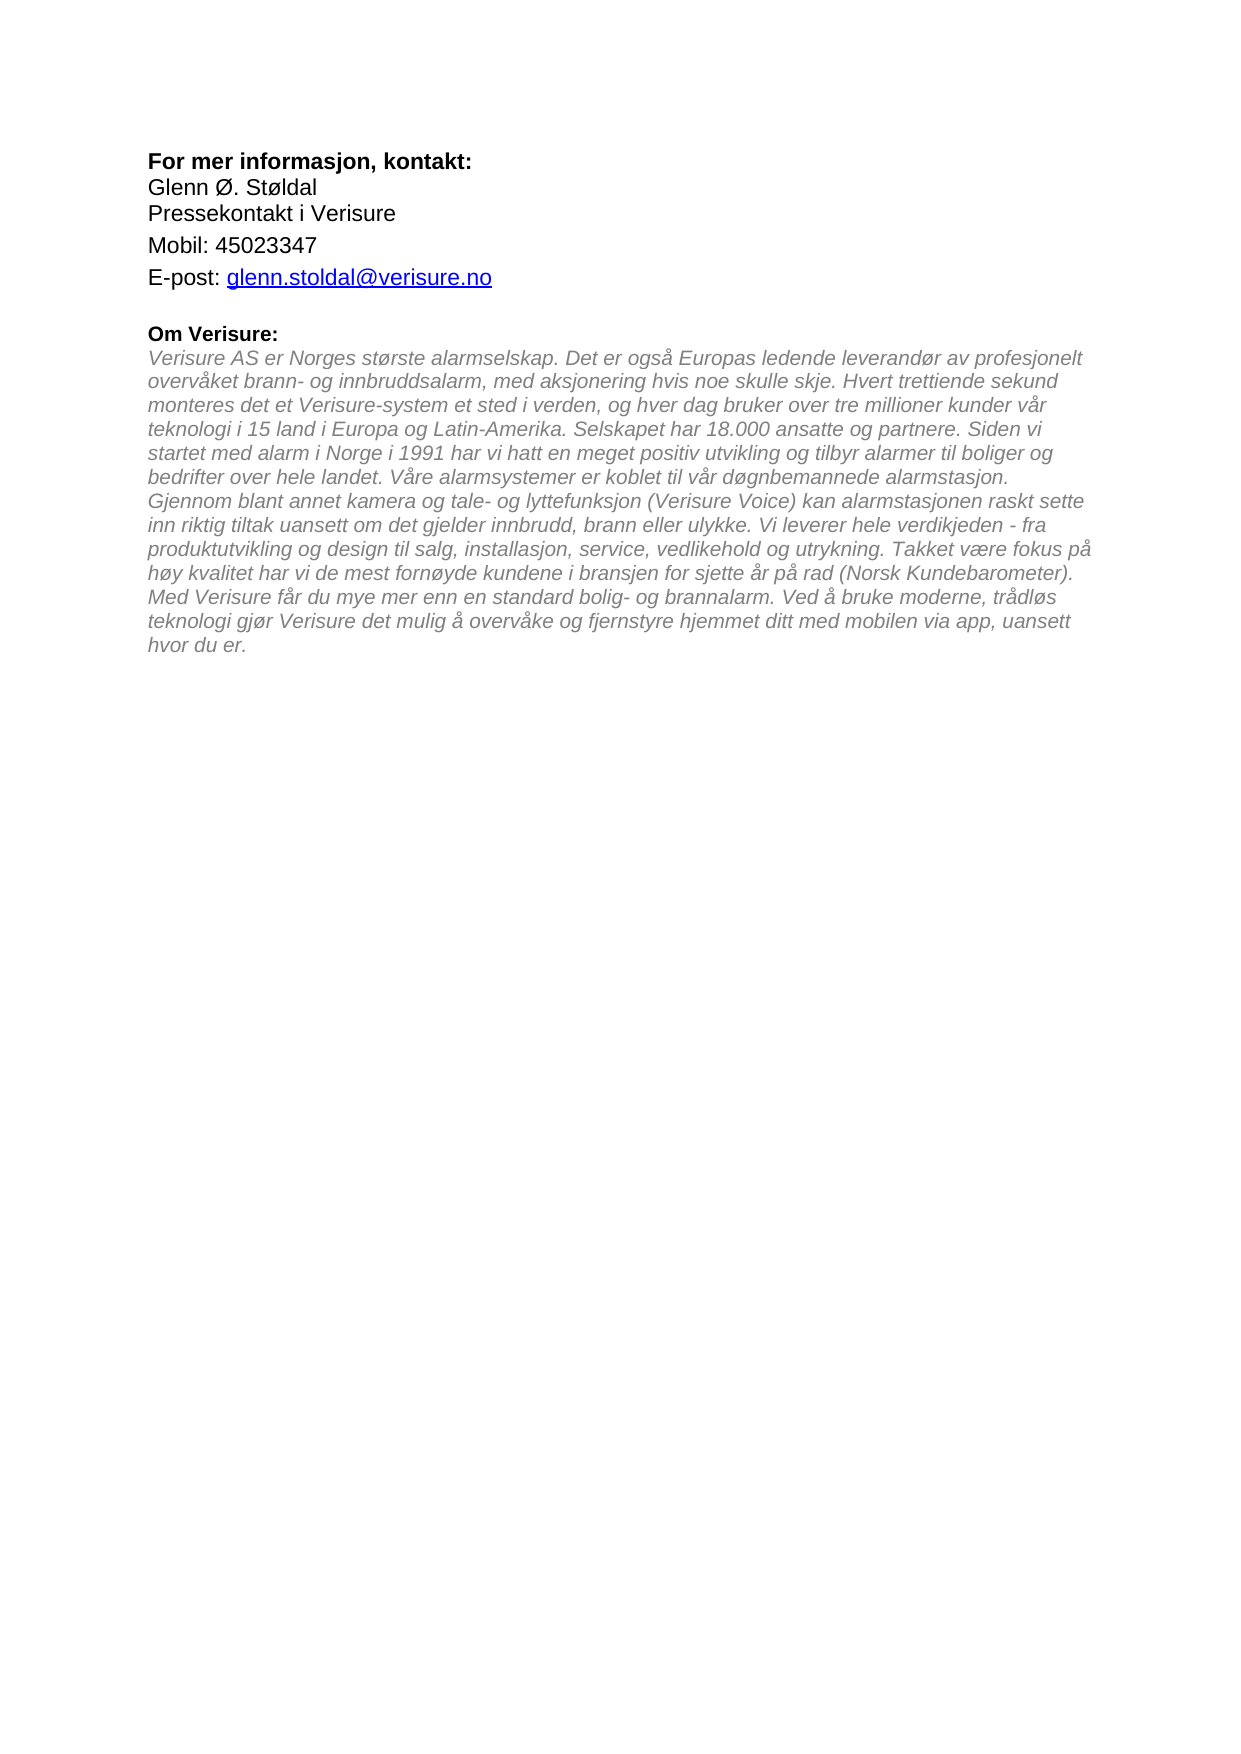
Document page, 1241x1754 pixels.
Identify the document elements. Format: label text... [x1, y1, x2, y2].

text E-post: glenn.stoldal@verisure.no [148, 263, 1018, 290]
text Pressekontakt i Verisure Mobil: 45023347 [148, 200, 1018, 258]
text Om Verisure: [148, 321, 1093, 345]
text For mer informasjon, kontakt: Glenn Ø. Støldal [148, 148, 1093, 200]
text Verisure AS er Norges største alarmselskap. Det er også Europas ledende leverandør av profesjonelt overvåket brann- og innbruddsalarm, med aksjonering hvis noe skulle skje. Hvert trettiende sekund monteres det et Verisure-system et sted i verden, og hver dag bruker over tre millioner kunder vår teknologi i 15 land i Europa og Latin-Amerika. Selskapet har 18.000 ansatte og partnere. Siden vi startet med alarm i Norge i 1991 har vi hatt en meget positiv utvikling og tilbyr alarmer til boliger og bedrifter over hele landet. Våre alarmsystemer er koblet til vår døgnbemannede alarmstasjon. Gjennom blant annet kamera og tale- og lyttefunksjon (Verisure Voice) kan alarmstasjonen raskt sette inn riktig tiltak uansett om det gjelder innbrudd, brann eller ulykke. Vi leverer hele verdikjeden - fra produktutvikling og design til salg, installasjon, service, vedlikehold og utrykning. Takket være fokus på høy kvalitet har vi de mest fornøyde kundene i bransjen for sjette år på rad (Norsk Kundebarometer). Med Verisure får du mye mer enn en standard bolig- og brannalarm. Ved å bruke moderne, trådløs teknologi gjør Verisure det mulig å overvåke og fjernstyre hjemmet ditt med mobilen via app, uansett hvor du er. [247, 345, 1093, 657]
